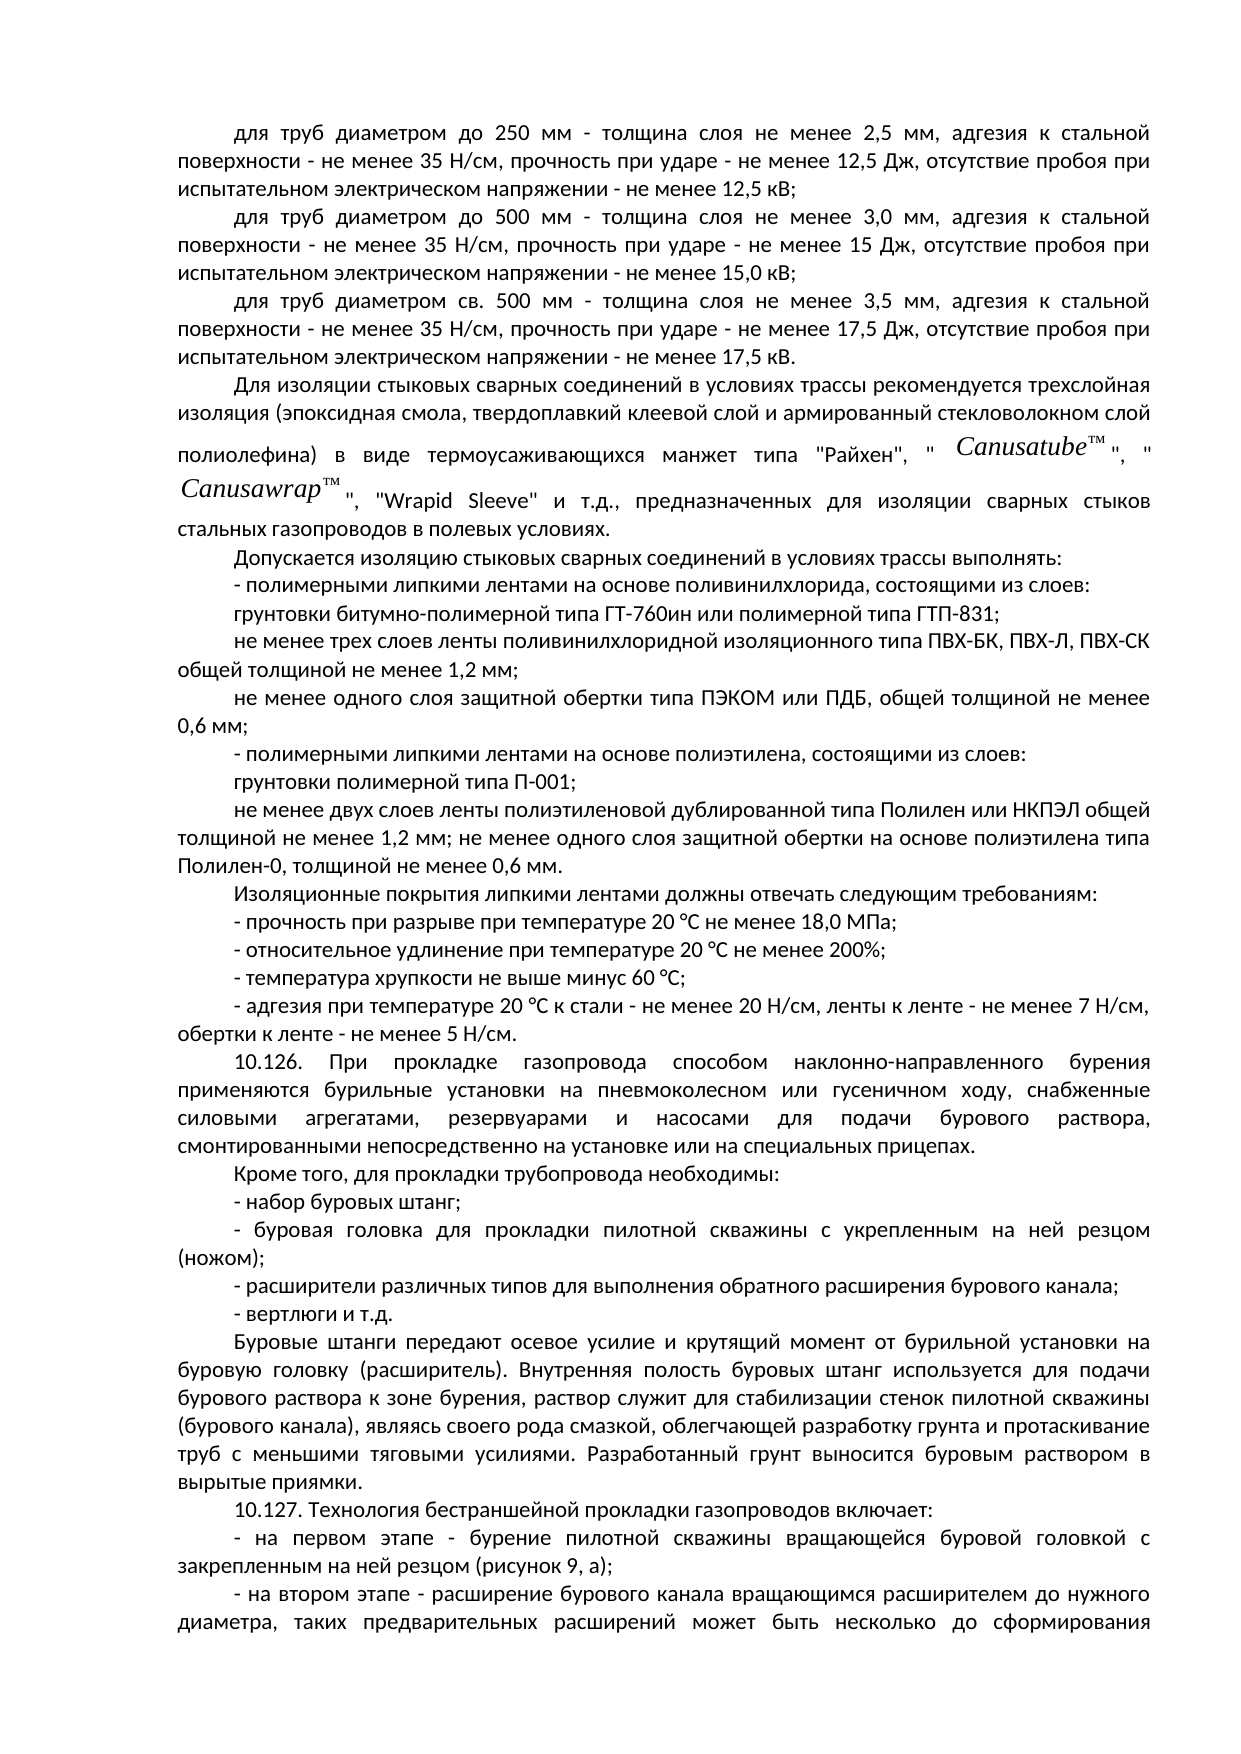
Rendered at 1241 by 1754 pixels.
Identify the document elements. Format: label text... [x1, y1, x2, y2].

text для труб диаметром св. 500 мм - толщина слоя не менее 3,5 мм, адгезия к стальной поверхности - не менее 35 Н/см, прочность при ударе - не менее 17,5 Дж, отсутствие пробоя при испытательном электрическом напряжении - не менее 17,5 кВ. [177, 286, 1152, 370]
text Допускается изоляцию стыковых сварных соединений в условиях трассы выполнять: [177, 543, 1152, 571]
text - полимерными липкими лентами на основе поливинилхлорида, состоящими из слоев: [177, 571, 1152, 599]
text для труб диаметром до 250 мм - толщина слоя не менее 2,5 мм, адгезия к стальной поверхности - не менее 35 Н/см, прочность при ударе - не менее 12,5 Дж, отсутствие пробоя при испытательном электрическом напряжении - не менее 12,5 кВ; [177, 118, 1152, 202]
text - на первом этапе - бурение пилотной скважины вращающейся буровой головкой с закрепленным на ней резцом (рисунок 9, а); [177, 1523, 1152, 1579]
text Для изоляции стыковых сварных соединений в условиях трассы рекомендуется трехслойная изоляция (эпоксидная смола, твердоплавкий клеевой слой и армированный стекловолокном слой полиолефина) в виде термоусаживающихся манжет типа "Райхен", " ", "", "Wrapid Sleeve" и т.д., предназначенных для изоляции сварных стыков стальных газопроводов в полевых условиях. [177, 370, 1152, 543]
text Буровые штанги передают осевое усилие и крутящий момент от бурильной установки на буровую головку (расширитель). Внутренняя полость буровых штанг используется для подачи бурового раствора к зоне бурения, раствор служит для стабилизации стенок пилотной скважины (бурового канала), являясь своего рода смазкой, облегчающей разработку грунта и протаскивание труб с меньшими тяговыми усилиями. Разработанный грунт выносится буровым раствором в вырытые приямки. [177, 1327, 1152, 1495]
text 10.126. При прокладке газопровода способом наклонно-направленного бурения применяются бурильные установки на пневмоколесном или гусеничном ходу, снабженные силовыми агрегатами, резервуарами и насосами для подачи бурового раствора, смонтированными непосредственно на установке или на специальных прицепах. [177, 1047, 1152, 1159]
text - относительное удлинение при температуре 20 °С не менее 200%; [177, 935, 1152, 963]
text 10.127. Технология бестраншейной прокладки газопроводов включает: [177, 1495, 1152, 1523]
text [177, 1579, 1152, 1635]
text грунтовки битумно-полимерной типа ГТ-760ин или полимерной типа ГТП-831; [177, 599, 1152, 627]
text - прочность при разрыве при температуре 20 °С не менее 18,0 МПа; [177, 907, 1152, 935]
text для труб диаметром до 500 мм - толщина слоя не менее 3,0 мм, адгезия к стальной поверхности - не менее 35 Н/см, прочность при ударе - не менее 15 Дж, отсутствие пробоя при испытательном электрическом напряжении - не менее 15,0 кВ; [177, 202, 1152, 286]
text - расширители различных типов для выполнения обратного расширения бурового канала; [177, 1271, 1152, 1299]
text - вертлюги и т.д. [177, 1299, 1152, 1327]
text - адгезия при температуре 20 °С к стали - не менее 20 Н/см, ленты к ленте - не менее 7 Н/см, обертки к ленте - не менее 5 Н/см. [177, 991, 1152, 1047]
text - буровая головка для прокладки пилотной скважины с укрепленным на ней резцом (ножом); [177, 1215, 1152, 1271]
text Кроме того, для прокладки трубопровода необходимы: [177, 1159, 1152, 1187]
text грунтовки полимерной типа П-001; [177, 767, 1152, 795]
text - набор буровых штанг; [177, 1187, 1152, 1215]
text не менее одного слоя защитной обертки типа ПЭКОМ или ПДБ, общей толщиной не менее 0,6 мм; [177, 683, 1152, 739]
text не менее двух слоев ленты полиэтиленовой дублированной типа Полилен или НКПЭЛ общей толщиной не менее 1,2 мм; не менее одного слоя защитной обертки на основе полиэтилена типа Полилен-0, толщиной не менее 0,6 мм. [177, 795, 1152, 879]
text - полимерными липкими лентами на основе полиэтилена, состоящими из слоев: [177, 739, 1152, 767]
text не менее трех слоев ленты поливинилхлоридной изоляционного типа ПВХ-БК, ПВХ-Л, ПВХ-СК общей толщиной не менее 1,2 мм; [177, 627, 1152, 683]
text - температура хрупкости не выше минус 60 °С; [177, 963, 1152, 991]
text Изоляционные покрытия липкими лентами должны отвечать следующим требованиям: [177, 879, 1152, 907]
